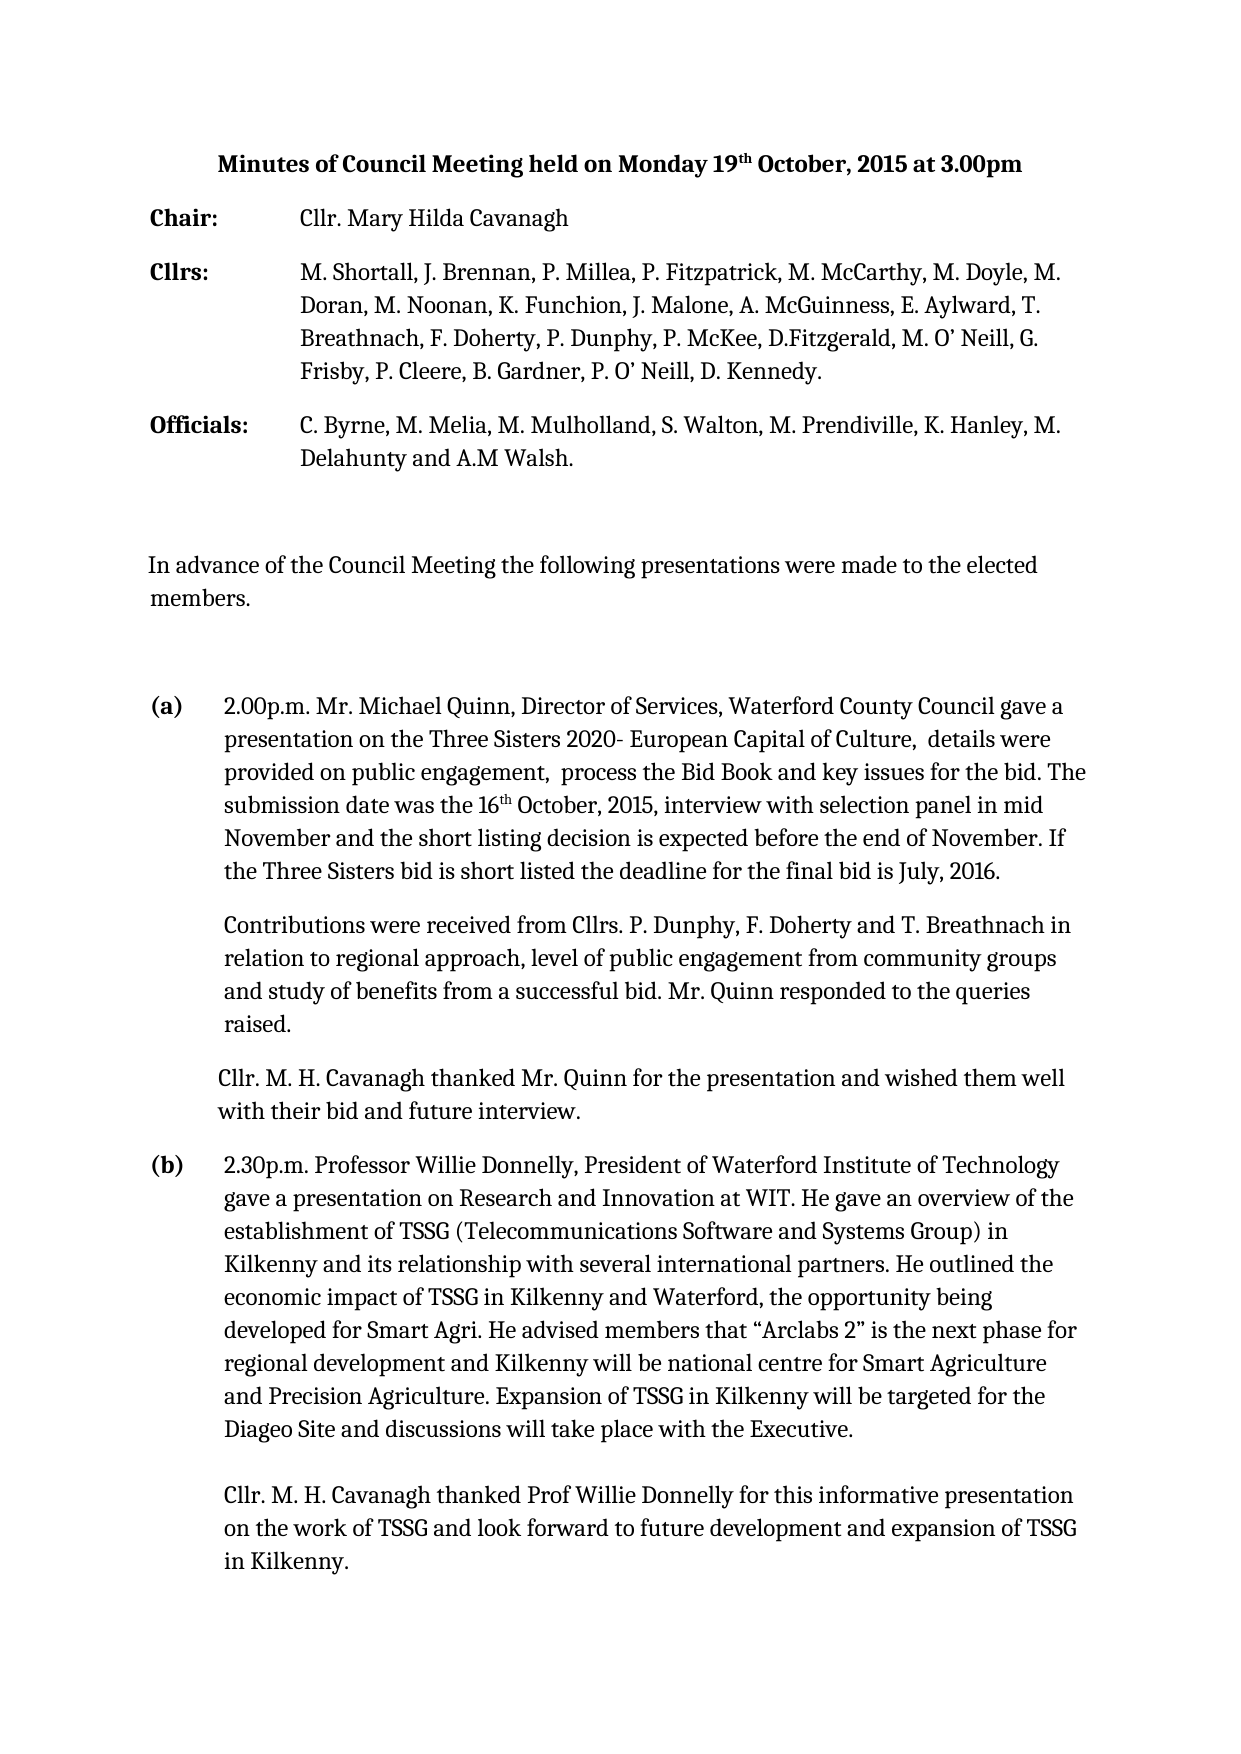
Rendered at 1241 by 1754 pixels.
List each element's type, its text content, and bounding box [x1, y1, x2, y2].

list 2.30p.m. Professor Willie Donnelly, President of Waterford Institute of Technology gave a presentation on Research and Innovation at WIT. He gave an overview of the establishment of TSSG (Telecommunications Software and Systems Group) in Kilkenny and its relationship with several international partners. He outlined the economic impact of TSSG in Kilkenny and Waterford, the opportunity being developed for Smart Agri. He advised members that “Arclabs 2” is the next phase for regional development and Kilkenny will be national centre for Smart Agriculture and Precision Agriculture. Expansion of TSSG in Kilkenny will be targeted for the Diageo Site and discussions will take place with the Executive. [150, 1151, 1090, 1444]
text Cllr. M. H. Cavanagh thanked Mr. Quinn for the presentation and wished them well with their bid and future interview. [218, 1064, 1090, 1126]
text Cllrs: M. Shortall, J. Brennan, P. Millea, P. Fitzpatrick, M. McCarthy, M. Doyle, M. Doran, M. Noonan, K. Funchion, J. Malone, A. McGuinness, E. Aylward, T. Breathnach, F. Doherty, P. Dunphy, P. McKee, D.Fitzgerald, M. O’ Neill, G. Frisby, P. Cleere, B. Gardner, P. O’ Neill, D. Kennedy. [150, 258, 1090, 386]
text Contributions were received from Cllrs. P. Dunphy, F. Doherty and T. Breathnach in relation to regional approach, level of public engagement from community groups and study of benefits from a successful bid. Mr. Quinn responded to the queries raised. [224, 911, 1090, 1039]
text Minutes of Council Meeting held on Monday 19th October, 2015 at 3.00pm [150, 150, 1090, 179]
list 2.00p.m. Mr. Michael Quinn, Director of Services, Waterford County Council gave a presentation on the Three Sisters 2020- European Capital of Culture, details were provided on public engagement, process the Bid Book and key issues for the bid. The submission date was the 16th October, 2015, interview with selection panel in mid November and the short listing decision is expected before the end of November. If the Three Sisters bid is short listed the deadline for the final bid is July, 2016. [150, 692, 1090, 886]
text Officials: C. Byrne, M. Melia, M. Mulholland, S. Walton, M. Prendiville, K. Hanley, M. Delahunty and A.M Walsh. [150, 411, 1090, 472]
text In advance of the Council Meeting the following presentations were made to the elected members. [148, 551, 1090, 613]
text Chair: Cllr. Mary Hilda Cavanagh [150, 204, 1090, 233]
list Cllr. M. H. Cavanagh thanked Prof Willie Donnelly for this informative presentation on the work of TSSG and look forward to future development and expansion of TSSG in Kilkenny. [224, 1481, 1090, 1576]
